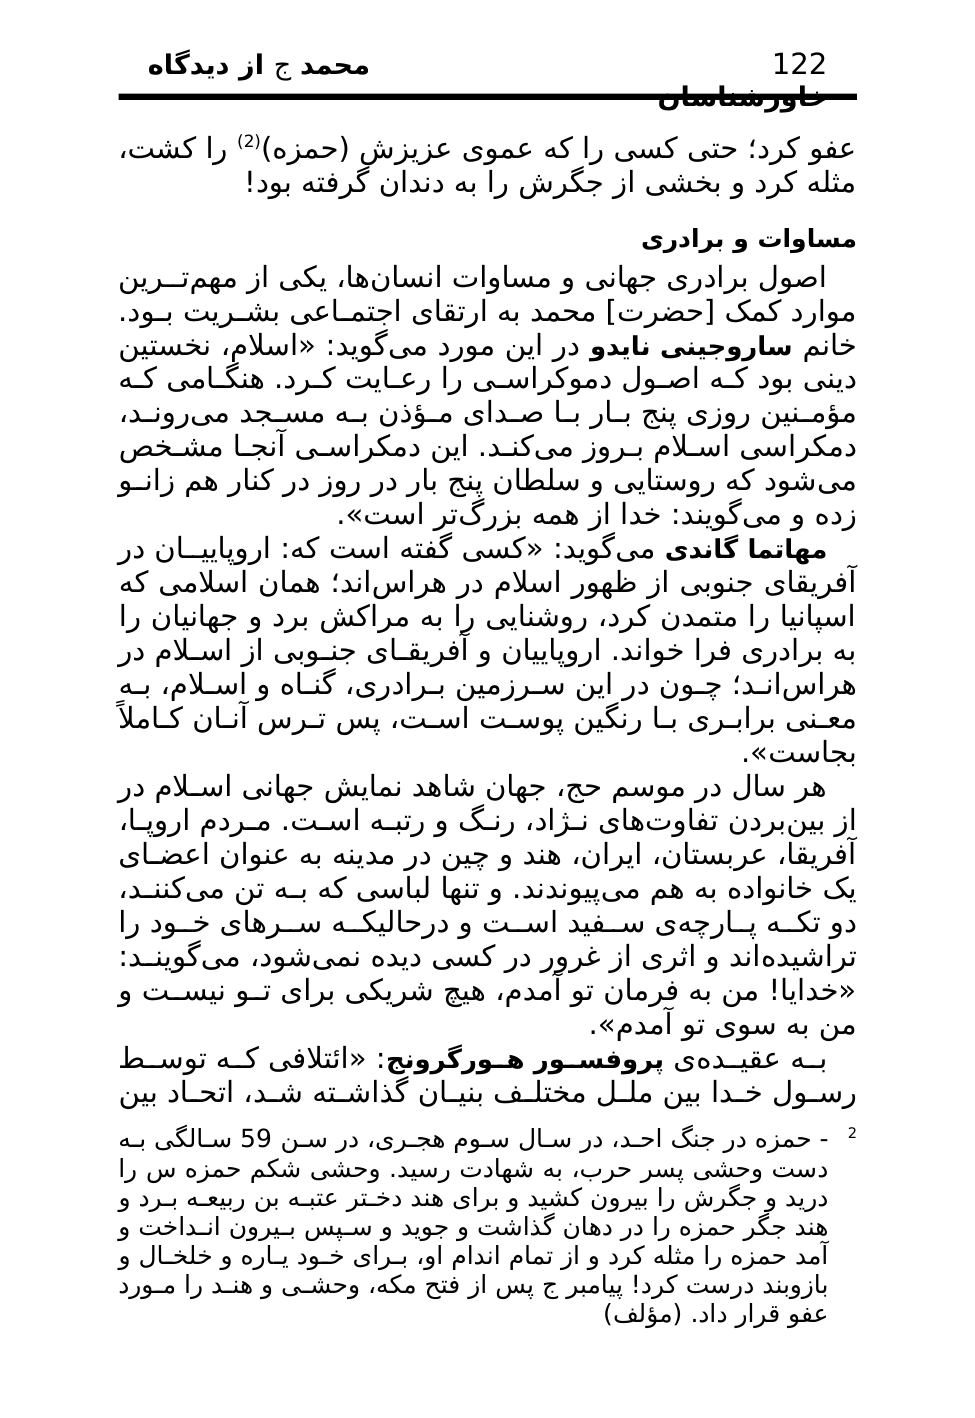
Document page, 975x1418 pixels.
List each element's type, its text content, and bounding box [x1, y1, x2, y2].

text اصول برادری جهانی و مساوات انسان‌ها، یکی از مهم‌ترین موارد کمک [حضرت] محمد به ارتقای اجتماعی بشریت بود. خانم ساروجینی نایدو در این مورد می‌گوید: «اسلام، نخستین دینی بود که اصول دموکراسی را رعایت کرد. هنگامی که مؤمنین روزی پنج بار با صدای مؤذن به مسجد می‌روند، دمکراسی اسلام بروز می‌کند. این دمکراسی آنجا مشخص می‌شود که روستایی و سلطان پنج بار در روز در کنار هم زانو زده و می‌گویند: خدا از همه بزرگ‌تر است». [118, 260, 857, 532]
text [118, 132, 857, 199]
text مساوات و برادری [118, 224, 857, 254]
text هر سال در موسم حج، جهان شاهد نمایش جهانی اسلام در از بین‌بردن تفاوت‌های نژاد، رنگ و رتبه است. مردم اروپا، آفریقا، عربستان، ایران، هند و چین در مدینه به عنوان اعضای یک خانواده به هم می‌پیوندند. و تنها لباسی که به تن می‌کنند، دو تکه پارچه‌ی سفید است و درحالیکه سرهای خود را تراشیده‌اند و اثری از غرور در کسی دیده نمی‌شود، می‌گویند: «خدایا! من به فرمان تو آمدم، هیچ شریکی برای تو نیست و من به سوی تو آمدم». [118, 769, 857, 1041]
text مهاتما گاندی می‌گوید: «کسی گفته است که: اروپاییان در آفریقای جنوبی از ظهور اسلام در هراس‌اند؛ همان اسلامی که اسپانیا را متمدن کرد، روشنایی را به مراکش برد و جهانیان را به برادری فرا خواند. اروپاییان و آفریقای جنوبی از اسلام در هراس‌اند؛ چون در این سرزمین برادری، گناه و اسلام، به معنی برابری با رنگین پوست است، پس ترس آنان کاملاً بجاست». [118, 532, 857, 769]
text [118, 1041, 857, 1109]
